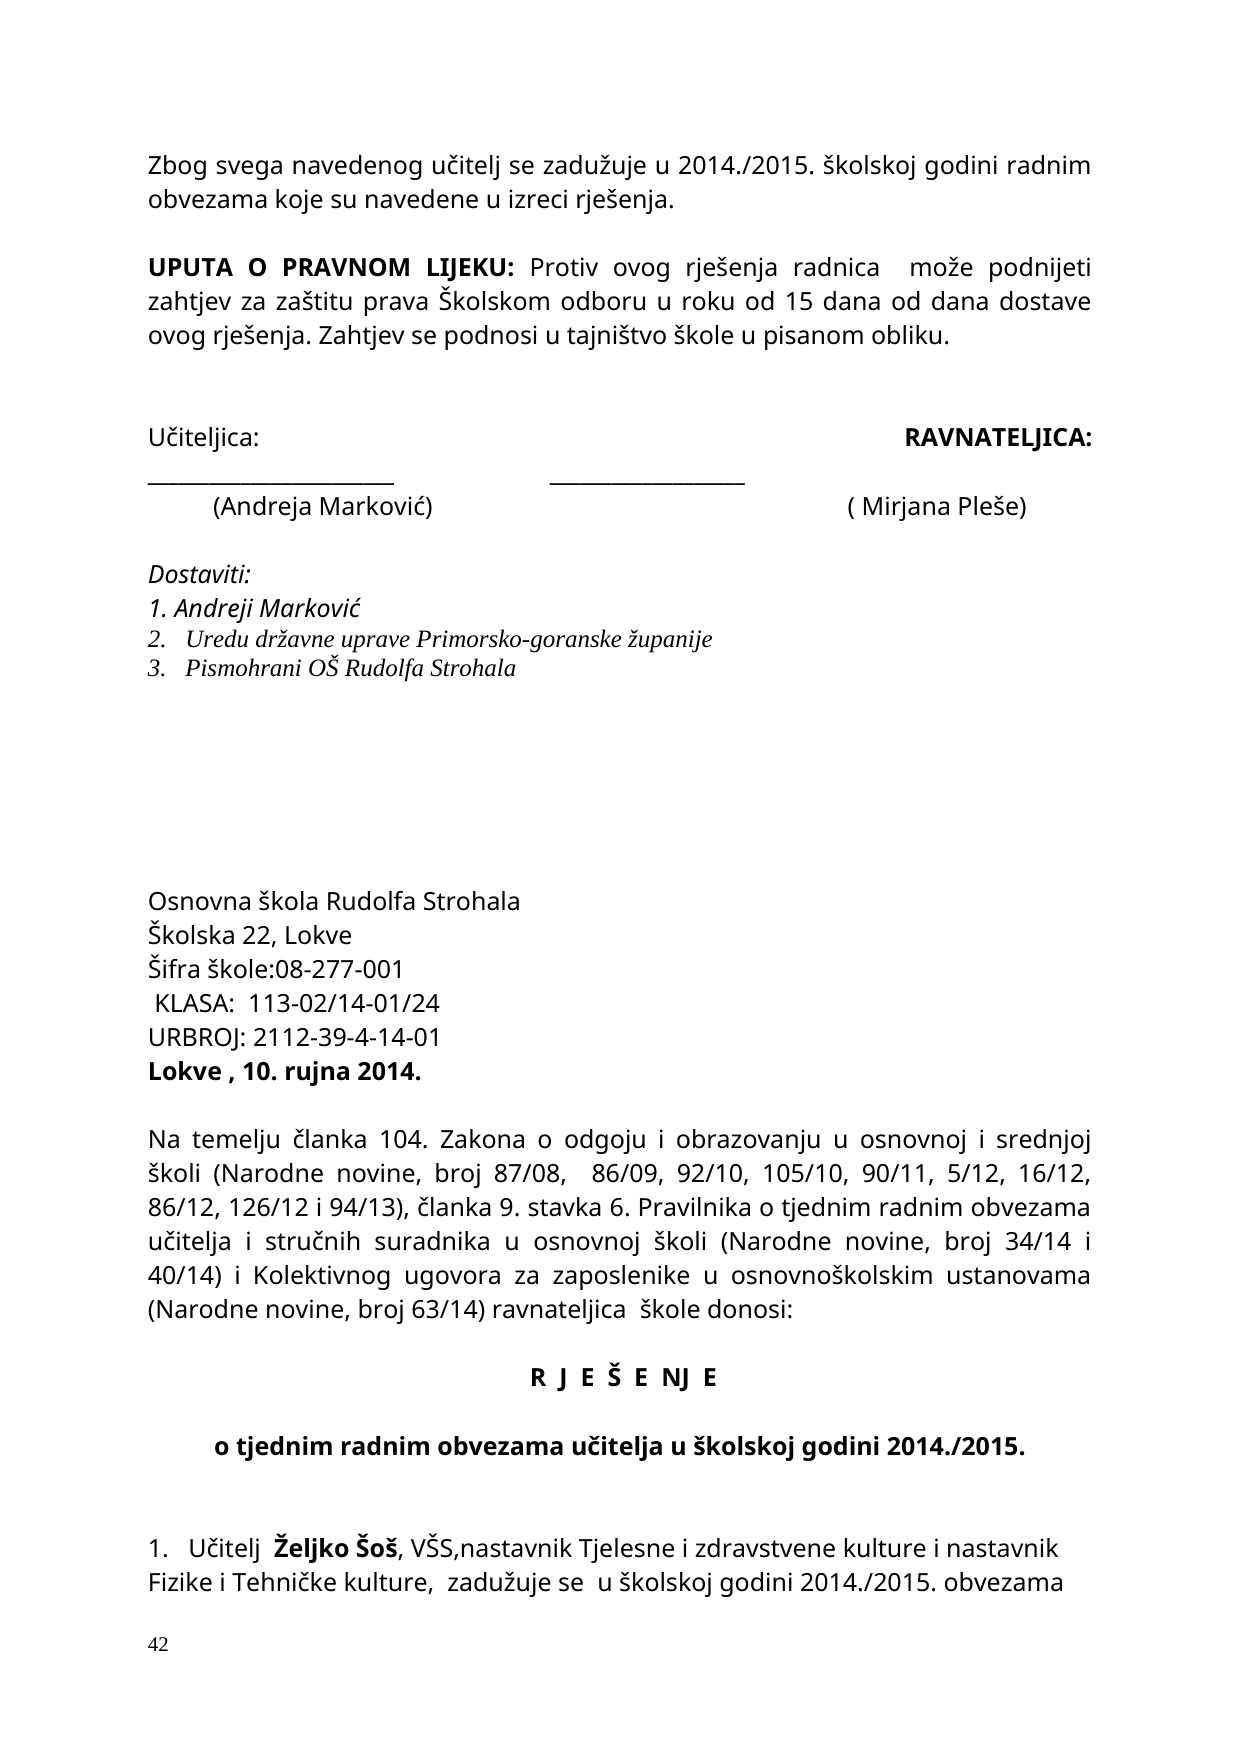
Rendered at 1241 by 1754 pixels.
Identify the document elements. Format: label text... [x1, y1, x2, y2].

text R J E Š E NJ E [148, 1360, 1093, 1394]
text 2. Uredu državne uprave Primorsko-goranske županije [148, 624, 1093, 653]
text Školska 22, Lokve [148, 917, 1093, 951]
text 3. Pismohrani OŠ Rudolfa Strohala [148, 653, 1093, 682]
text Lokve , 10. rujna 2014. [148, 1053, 1093, 1088]
text o tjednim radnim obvezama učitelja u školskoj godini 2014./2015. [148, 1428, 1093, 1462]
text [148, 1530, 1093, 1598]
text Šifra škole:08-277-001 [148, 951, 1093, 985]
text KLASA: 113-02/14-01/24 [148, 985, 1093, 1019]
text Dostaviti: [148, 556, 1093, 590]
text (Andreja Marković) ( Mirjana Pleše) [148, 488, 1093, 522]
text Osnovna škola Rudolfa Strohala [148, 883, 1093, 917]
text Zbog svega navedenog učitelj se zadužuje u 2014./2015. školskoj godini radnim obvezama koje su navedene u izreci rješenja. [148, 148, 1093, 216]
text 1. Andreji Marković [148, 590, 1093, 624]
text UPUTA O PRAVNOM LIJEKU: Protiv ovog rješenja radnica može podnijeti zahtjev za zaštitu prava Školskom odboru u roku od 15 dana od dana dostave ovog rješenja. Zahtjev se podnosi u tajništvo škole u pisanom obliku. [148, 250, 1093, 352]
text URBROJ: 2112-39-4-14-01 [148, 1019, 1093, 1053]
text Na temelju članka 104. Zakona o odgoju i obrazovanju u osnovnoj i srednjoj školi (Narodne novine, broj 87/08, 86/09, 92/10, 105/10, 90/11, 5/12, 16/12, 86/12, 126/12 i 94/13), članka 9. stavka 6. Pravilnika o tjednim radnim obvezama učitelja i stručnih suradnika u osnovnoj školi (Narodne novine, broj 34/14 i 40/14) i Kolektivnog ugovora za zaposlenike u osnovnoškolskim ustanovama (Narodne novine, broj 63/14) ravnateljica škole donosi: [148, 1122, 1093, 1326]
text Učiteljica: RAVNATELJICA: ________________________ ___________________ [148, 420, 1093, 488]
